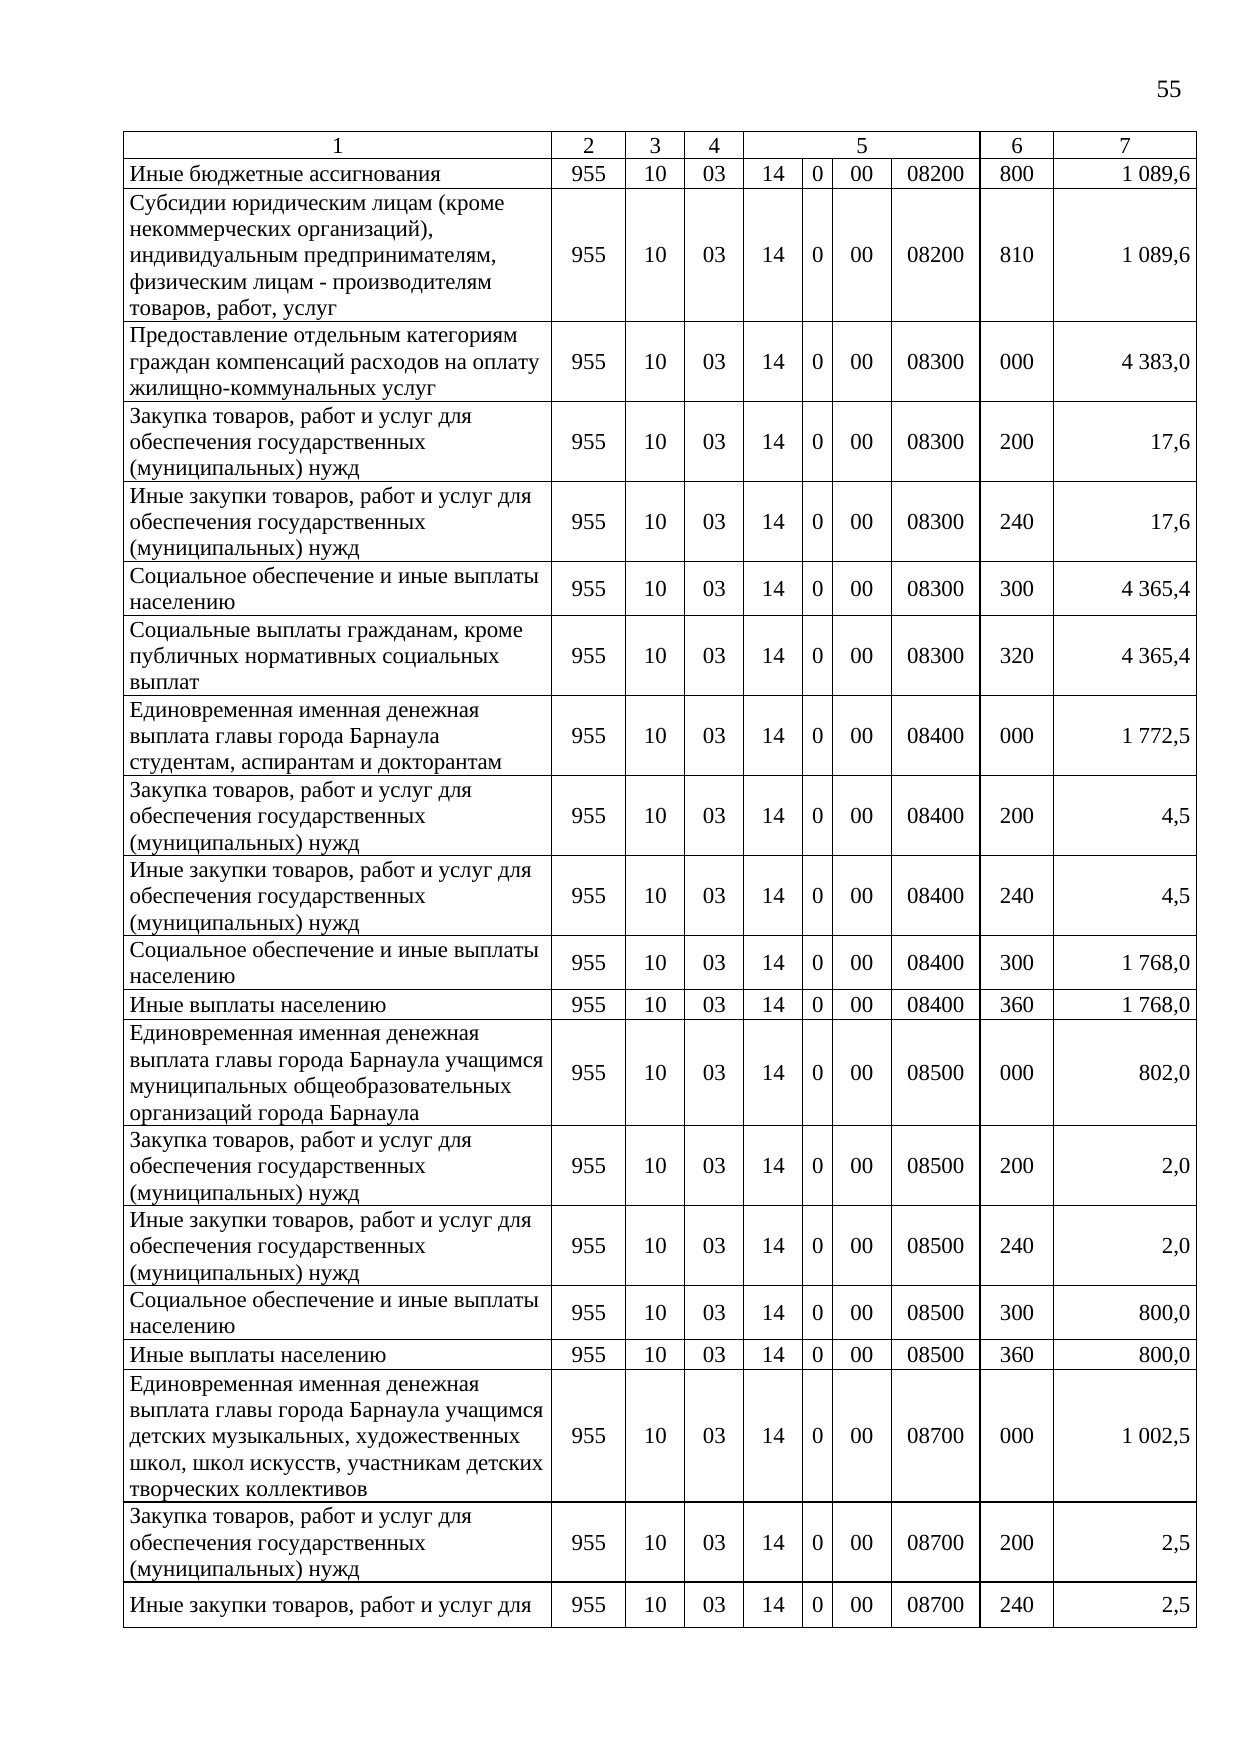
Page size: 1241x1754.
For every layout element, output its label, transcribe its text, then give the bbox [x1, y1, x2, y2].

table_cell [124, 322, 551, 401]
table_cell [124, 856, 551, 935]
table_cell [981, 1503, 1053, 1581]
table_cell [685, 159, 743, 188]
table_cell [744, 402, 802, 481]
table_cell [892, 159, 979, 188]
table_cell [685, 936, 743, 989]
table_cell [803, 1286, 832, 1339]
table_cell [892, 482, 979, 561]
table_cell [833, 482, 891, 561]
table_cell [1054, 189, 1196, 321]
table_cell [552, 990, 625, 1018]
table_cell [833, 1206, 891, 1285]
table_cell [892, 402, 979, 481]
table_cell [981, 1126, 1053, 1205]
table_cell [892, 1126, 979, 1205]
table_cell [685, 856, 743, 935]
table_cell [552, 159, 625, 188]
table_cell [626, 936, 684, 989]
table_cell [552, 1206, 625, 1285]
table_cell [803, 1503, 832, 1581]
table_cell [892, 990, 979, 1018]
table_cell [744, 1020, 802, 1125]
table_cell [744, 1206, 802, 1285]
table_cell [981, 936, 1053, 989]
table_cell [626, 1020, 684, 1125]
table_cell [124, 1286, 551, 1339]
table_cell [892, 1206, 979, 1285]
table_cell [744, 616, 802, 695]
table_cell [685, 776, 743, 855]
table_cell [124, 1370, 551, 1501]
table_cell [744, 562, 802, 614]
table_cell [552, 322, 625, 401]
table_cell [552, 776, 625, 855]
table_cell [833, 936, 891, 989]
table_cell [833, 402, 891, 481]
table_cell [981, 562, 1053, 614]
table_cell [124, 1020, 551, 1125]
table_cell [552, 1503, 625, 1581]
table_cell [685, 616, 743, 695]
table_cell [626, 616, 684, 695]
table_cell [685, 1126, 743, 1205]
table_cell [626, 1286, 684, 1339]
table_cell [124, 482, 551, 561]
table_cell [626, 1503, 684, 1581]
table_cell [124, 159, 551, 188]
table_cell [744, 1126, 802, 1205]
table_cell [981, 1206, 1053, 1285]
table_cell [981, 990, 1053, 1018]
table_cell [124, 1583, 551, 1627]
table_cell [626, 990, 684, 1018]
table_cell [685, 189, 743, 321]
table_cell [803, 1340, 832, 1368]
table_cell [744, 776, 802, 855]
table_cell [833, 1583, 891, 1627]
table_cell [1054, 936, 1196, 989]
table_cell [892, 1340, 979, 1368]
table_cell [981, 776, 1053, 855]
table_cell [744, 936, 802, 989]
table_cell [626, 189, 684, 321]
table_header 3 [626, 132, 684, 158]
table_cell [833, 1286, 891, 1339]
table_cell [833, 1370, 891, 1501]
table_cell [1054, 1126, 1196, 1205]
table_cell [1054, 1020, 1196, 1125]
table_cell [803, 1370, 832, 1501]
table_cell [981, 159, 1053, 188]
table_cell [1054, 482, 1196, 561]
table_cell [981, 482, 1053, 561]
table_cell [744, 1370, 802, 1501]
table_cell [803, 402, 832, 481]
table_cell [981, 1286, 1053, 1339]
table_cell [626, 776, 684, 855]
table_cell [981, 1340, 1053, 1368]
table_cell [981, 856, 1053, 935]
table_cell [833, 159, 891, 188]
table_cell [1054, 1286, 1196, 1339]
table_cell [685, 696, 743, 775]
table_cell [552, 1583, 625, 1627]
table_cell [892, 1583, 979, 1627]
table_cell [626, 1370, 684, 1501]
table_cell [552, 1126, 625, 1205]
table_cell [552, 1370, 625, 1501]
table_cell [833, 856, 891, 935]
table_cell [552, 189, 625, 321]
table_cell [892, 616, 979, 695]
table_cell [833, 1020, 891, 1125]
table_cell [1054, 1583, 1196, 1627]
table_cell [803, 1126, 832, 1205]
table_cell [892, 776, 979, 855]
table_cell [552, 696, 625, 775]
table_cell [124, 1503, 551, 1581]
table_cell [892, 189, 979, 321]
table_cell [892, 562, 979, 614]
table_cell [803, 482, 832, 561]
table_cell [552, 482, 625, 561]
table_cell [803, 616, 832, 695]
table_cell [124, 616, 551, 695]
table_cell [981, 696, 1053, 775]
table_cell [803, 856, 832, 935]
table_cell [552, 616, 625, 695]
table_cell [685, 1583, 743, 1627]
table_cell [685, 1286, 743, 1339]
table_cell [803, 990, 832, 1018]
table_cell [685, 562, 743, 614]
table_header 6 [981, 132, 1053, 158]
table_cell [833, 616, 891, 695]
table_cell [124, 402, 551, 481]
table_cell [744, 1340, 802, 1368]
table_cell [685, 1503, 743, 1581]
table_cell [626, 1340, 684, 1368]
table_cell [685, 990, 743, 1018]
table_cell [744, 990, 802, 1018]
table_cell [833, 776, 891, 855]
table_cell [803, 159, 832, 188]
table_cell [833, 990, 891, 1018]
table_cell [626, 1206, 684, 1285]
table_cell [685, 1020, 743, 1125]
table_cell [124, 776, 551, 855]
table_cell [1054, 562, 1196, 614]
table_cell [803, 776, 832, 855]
table_header 7 [1054, 132, 1196, 158]
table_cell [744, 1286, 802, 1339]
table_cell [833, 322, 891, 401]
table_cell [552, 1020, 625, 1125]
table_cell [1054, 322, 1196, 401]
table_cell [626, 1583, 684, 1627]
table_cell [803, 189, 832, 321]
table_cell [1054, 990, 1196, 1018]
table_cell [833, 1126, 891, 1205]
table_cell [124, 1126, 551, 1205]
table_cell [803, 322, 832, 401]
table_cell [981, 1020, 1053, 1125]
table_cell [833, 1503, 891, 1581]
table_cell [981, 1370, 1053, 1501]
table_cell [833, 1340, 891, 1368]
table_header 2 [552, 132, 625, 158]
table_header 1 [124, 132, 551, 158]
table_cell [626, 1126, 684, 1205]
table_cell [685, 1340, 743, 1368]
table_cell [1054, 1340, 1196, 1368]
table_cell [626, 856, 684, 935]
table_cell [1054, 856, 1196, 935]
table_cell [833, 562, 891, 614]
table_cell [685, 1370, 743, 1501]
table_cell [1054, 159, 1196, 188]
table_header 5 [744, 132, 979, 158]
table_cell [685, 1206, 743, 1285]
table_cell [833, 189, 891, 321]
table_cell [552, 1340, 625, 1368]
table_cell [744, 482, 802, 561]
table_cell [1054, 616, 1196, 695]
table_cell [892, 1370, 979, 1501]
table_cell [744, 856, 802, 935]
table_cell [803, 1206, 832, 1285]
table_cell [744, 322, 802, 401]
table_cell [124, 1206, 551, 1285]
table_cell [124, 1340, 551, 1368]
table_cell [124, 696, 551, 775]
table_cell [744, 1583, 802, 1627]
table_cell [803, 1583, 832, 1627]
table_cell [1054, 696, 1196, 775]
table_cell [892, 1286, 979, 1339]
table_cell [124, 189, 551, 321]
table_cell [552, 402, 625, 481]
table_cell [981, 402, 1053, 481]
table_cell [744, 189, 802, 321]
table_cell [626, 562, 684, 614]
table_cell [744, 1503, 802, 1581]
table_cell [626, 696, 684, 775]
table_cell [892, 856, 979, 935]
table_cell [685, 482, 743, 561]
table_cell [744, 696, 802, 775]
table_header 4 [685, 132, 743, 158]
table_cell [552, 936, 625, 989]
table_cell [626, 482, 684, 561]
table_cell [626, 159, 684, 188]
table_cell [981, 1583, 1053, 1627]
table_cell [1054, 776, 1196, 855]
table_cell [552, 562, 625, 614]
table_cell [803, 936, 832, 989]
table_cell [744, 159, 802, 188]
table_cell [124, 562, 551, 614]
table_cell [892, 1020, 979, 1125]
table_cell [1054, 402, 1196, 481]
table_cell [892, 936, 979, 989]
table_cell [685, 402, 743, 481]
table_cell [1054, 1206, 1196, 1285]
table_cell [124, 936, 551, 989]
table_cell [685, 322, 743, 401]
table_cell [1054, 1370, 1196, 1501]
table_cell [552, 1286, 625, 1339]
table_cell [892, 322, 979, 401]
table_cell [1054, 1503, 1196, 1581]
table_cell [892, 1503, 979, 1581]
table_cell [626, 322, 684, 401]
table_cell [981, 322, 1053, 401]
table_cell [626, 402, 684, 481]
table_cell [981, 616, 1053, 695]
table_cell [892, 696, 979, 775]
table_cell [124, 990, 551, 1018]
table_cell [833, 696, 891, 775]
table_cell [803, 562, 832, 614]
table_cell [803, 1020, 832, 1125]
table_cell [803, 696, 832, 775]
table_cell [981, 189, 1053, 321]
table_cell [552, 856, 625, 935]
